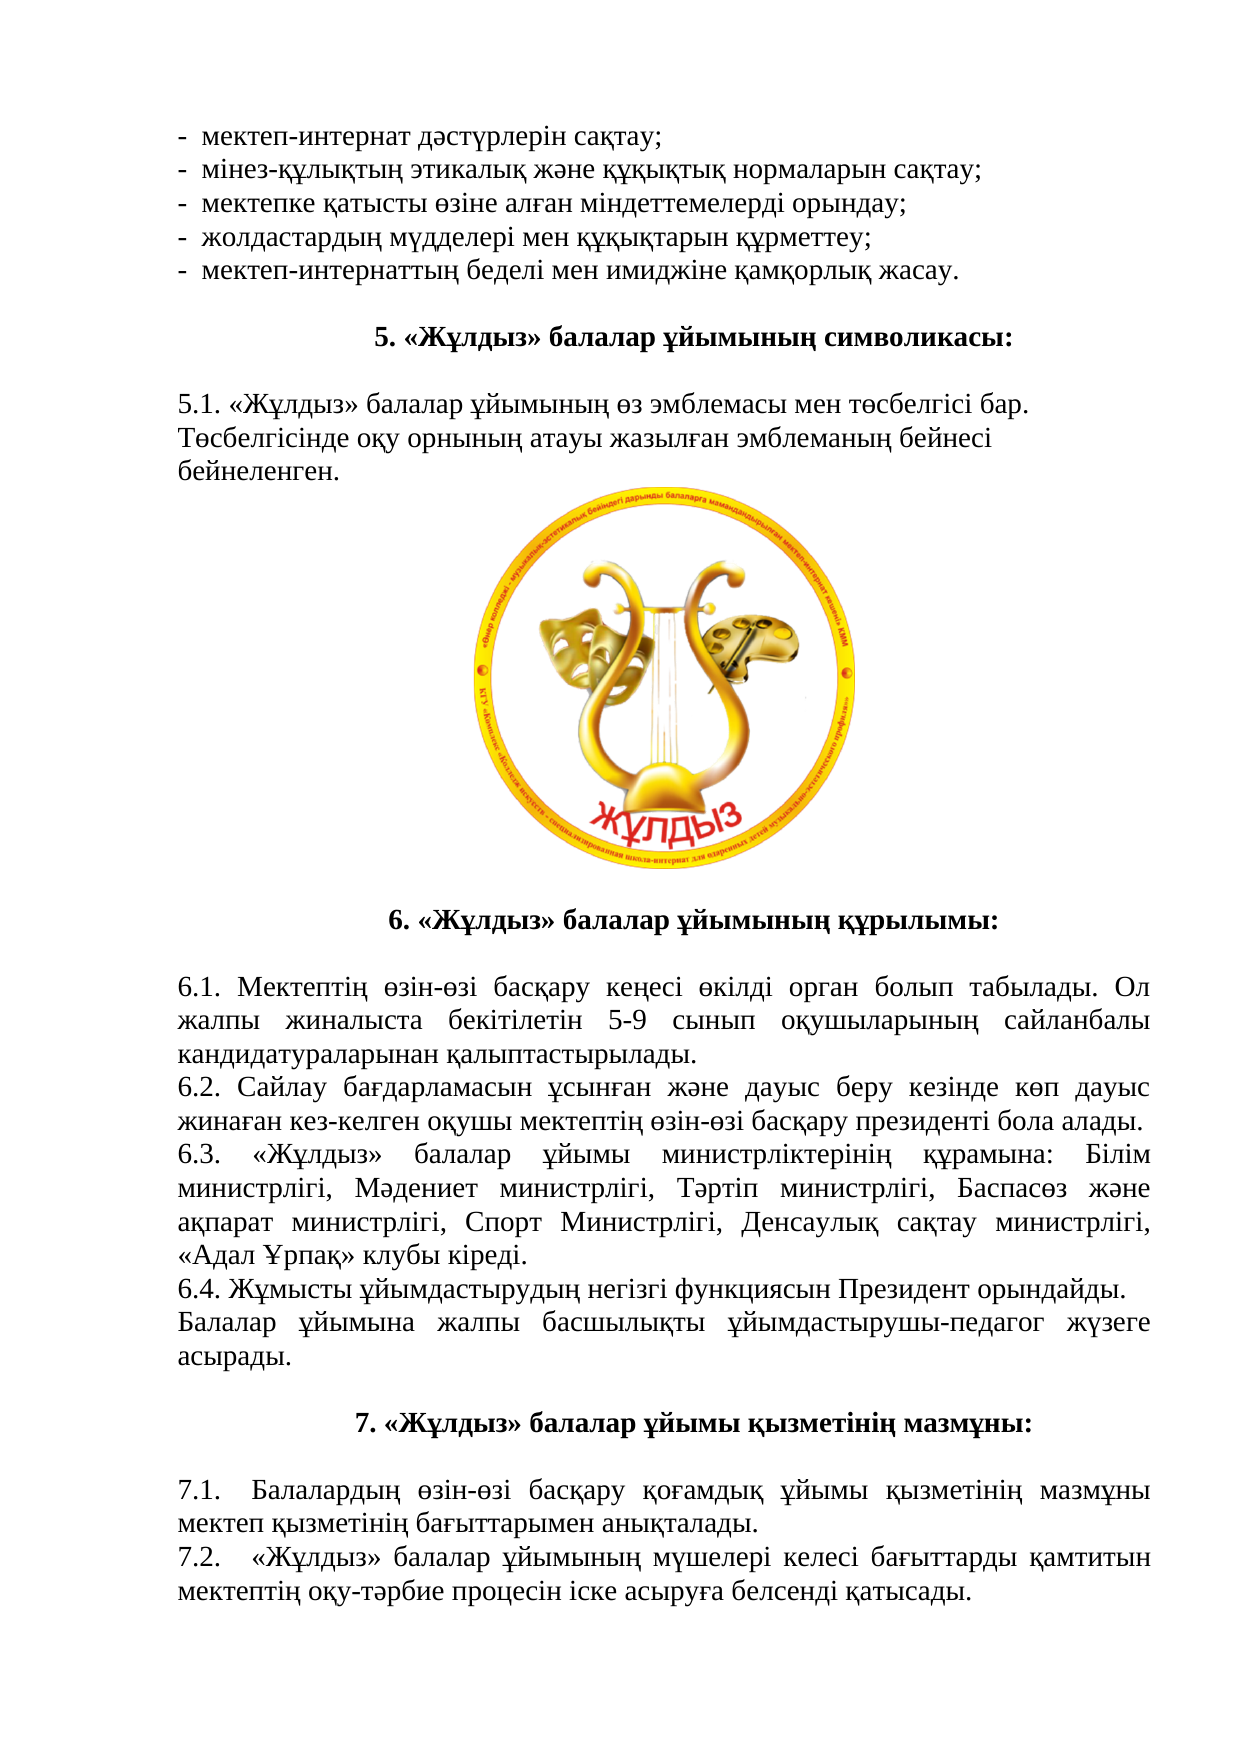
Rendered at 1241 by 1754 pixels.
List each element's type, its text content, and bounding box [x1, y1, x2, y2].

list 6. «Жұлдыз» балалар ұйымының құрылымы: [177, 902, 1152, 935]
list 6.4. Жұмысты ұйымдастырудың негізгі функциясын Президент орындайды. [177, 1271, 1152, 1304]
list «Жұлдыз» балалар ұйымының мүшелері келесі бағыттарды қамтитын мектептің оқу-тәрбие процесін іске асыруға белсенді қатысады. [177, 1539, 1152, 1606]
list 5.1. «Жұлдыз» балалар ұйымының өз эмблемасы мен төсбелгісі бар. Төсбелгісінде оқу орнының атауы жазылған эмблеманың бейнесі бейнеленген. [177, 386, 1152, 487]
picture [473, 487, 855, 869]
list Балалардың өзін-өзі басқару қоғамдық ұйымы қызметінің мазмұны мектеп қызметінің бағыттарымен анықталады. [177, 1472, 1152, 1539]
text - мектеп-интернаттың беделі мен имиджіне қамқорлық жасау. [177, 252, 1152, 286]
list 5. «Жұлдыз» балалар ұйымының символикасы: [177, 319, 1152, 353]
text - мектепке қатысты өзіне алған міндеттемелерді орындау; [177, 185, 1152, 219]
text - мінез-құлықтың этикалық және құқықтық нормаларын сақтау; [177, 152, 1152, 185]
list 6.1. Мектептің өзін-өзі басқару кеңесі өкілді орган болып табылады. Ол жалпы жиналыста бекітілетін 5-9 сынып оқушыларының сайланбалы кандидатураларынан қалыптастырылады. [177, 969, 1152, 1069]
text - жолдастардың мүдделері мен құқықтарын құрметтеу; [177, 219, 1152, 252]
list Балалар ұйымына жалпы басшылықты ұйымдастырушы-педагог жүзеге асырады. [177, 1304, 1152, 1371]
text - мектеп-интернат дәстүрлерін сақтау; [177, 118, 1152, 152]
list 7. «Жұлдыз» балалар ұйымы қызметінің мазмұны: [177, 1405, 1152, 1438]
list 6.3. «Жұлдыз» балалар ұйымы министрліктерінің құрамына: Білім министрлігі, Мәдениет министрлігі, Тәртіп министрлігі, Баспасөз және ақпарат министрлігі, Спорт Министрлігі, Денсаулық сақтау министрлігі, «Адал Ұрпақ» клубы кіреді. [177, 1137, 1152, 1271]
list 6.2. Сайлау бағдарламасын ұсынған және дауыс беру кезінде көп дауыс жинаған кез-келген оқушы мектептің өзін-өзі басқару президенті бола алады. [177, 1069, 1152, 1137]
